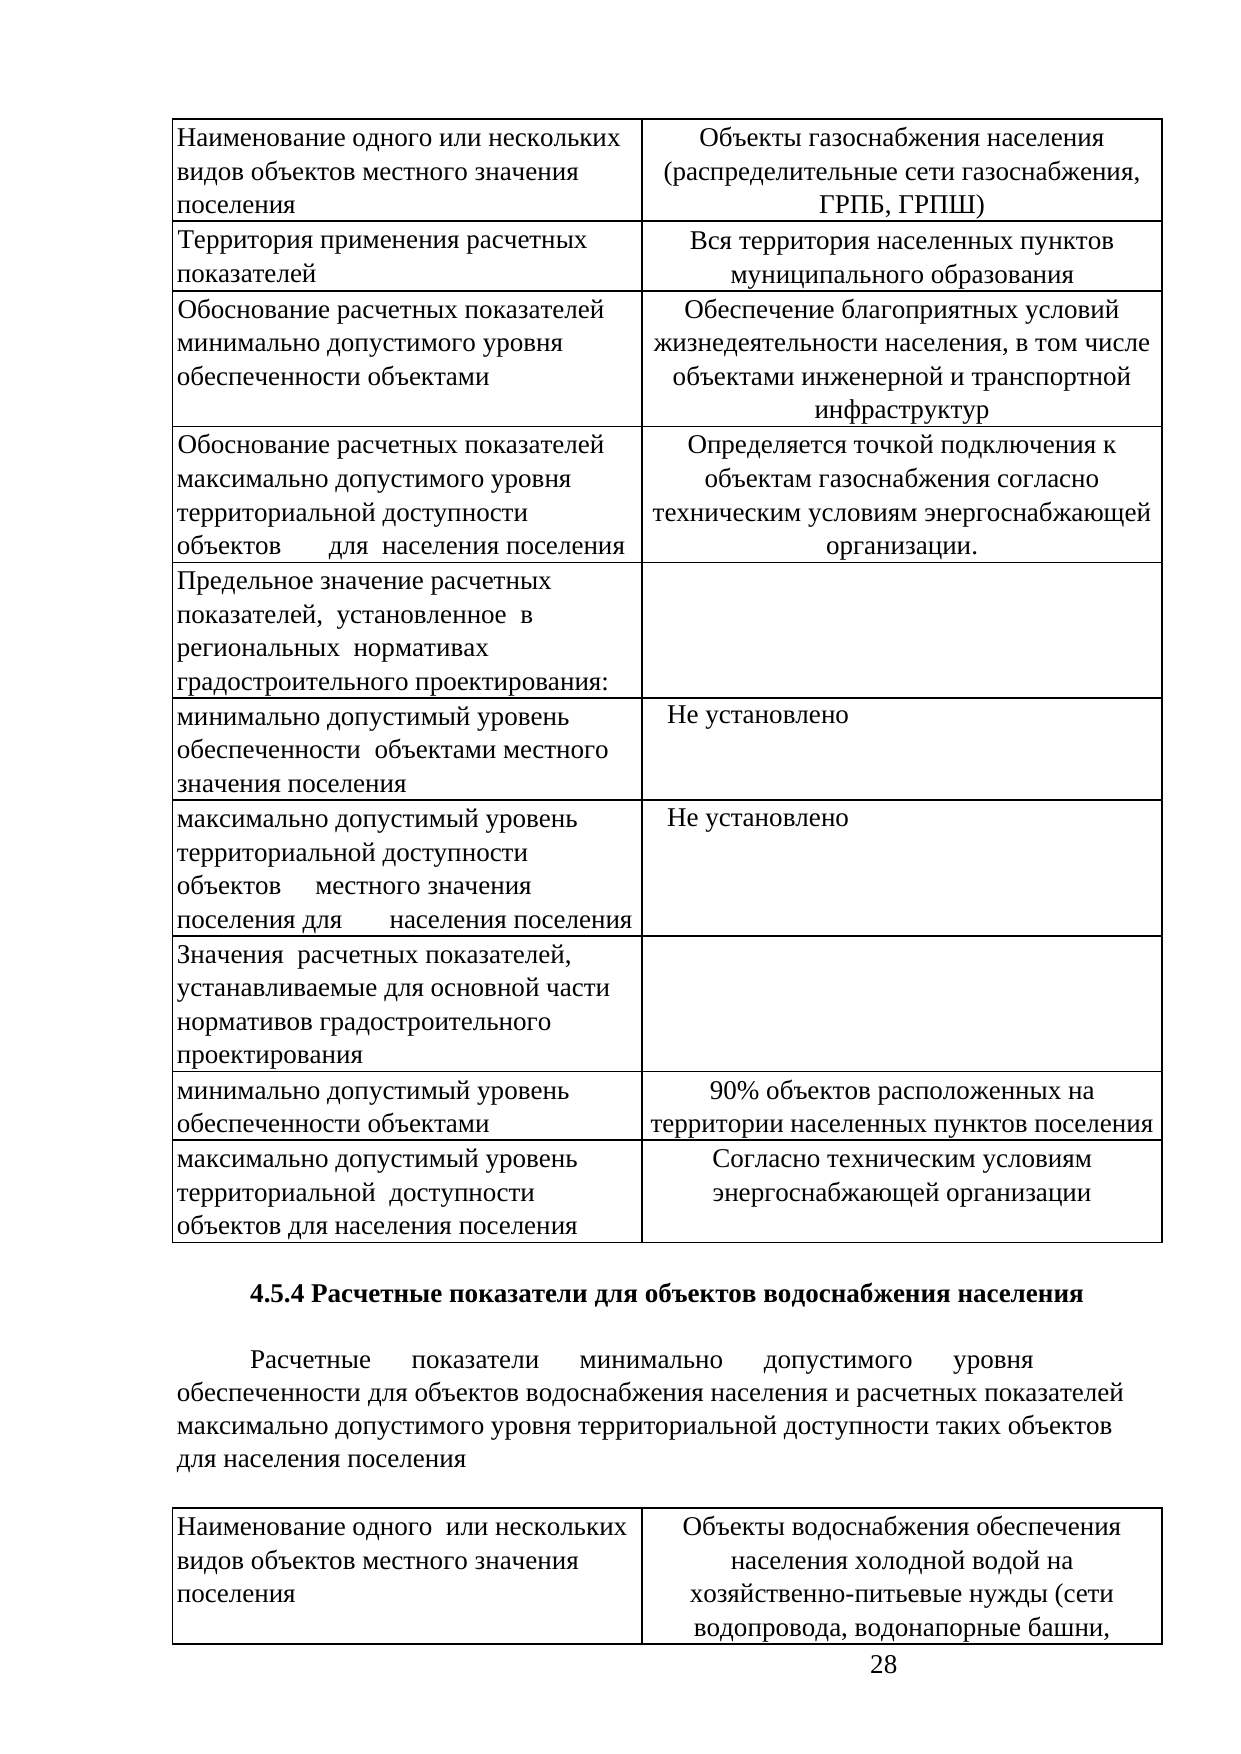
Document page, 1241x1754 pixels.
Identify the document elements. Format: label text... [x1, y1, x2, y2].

table_cell максимально допустимый уровень территориальной доступности объектов местного значения поселения для населения поселения [173, 801, 641, 935]
table_cell Вся территория населенных пунктов муниципального образования [643, 222, 1161, 290]
table_cell минимально допустимый уровень обеспеченности объектами местного значения поселения [173, 699, 641, 799]
table_cell Территория применения расчетных показателей [173, 222, 641, 290]
table_cell Не установлено [643, 801, 1161, 935]
table_cell Обоснование расчетных показателей максимально допустимого уровня территориальной доступности объектов для населения поселения [173, 427, 641, 561]
table_cell Значения расчетных показателей, устанавливаемые для основной части нормативов градостроительного проектирования [173, 937, 641, 1071]
table_cell Объекты газоснабжения населения (распределительные сети газоснабжения, ГРПБ, ГРПШ) [643, 120, 1161, 220]
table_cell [173, 1509, 641, 1643]
table_cell Согласно техническим условиям энергоснабжающей организации [643, 1141, 1161, 1242]
table_cell максимально допустимый уровень территориальной доступности объектов для населения поселения [173, 1141, 641, 1242]
table_cell минимально допустимый уровень обеспеченности объектами [173, 1072, 641, 1139]
table_cell Определяется точкой подключения к объектам газоснабжения согласно техническим условиям энергоснабжающей организации. [643, 427, 1161, 561]
table_cell Не установлено [643, 699, 1161, 799]
table_cell 4.5.4 Расчетные показатели для объектов водоснабжения населения Расчетные показатели минимально допустимого уровня обеспеченности для объектов водоснабжения населения и расчетных показателей максимально допустимого уровня территориальной доступности таких объектов для населения поселения [173, 1243, 1162, 1507]
table_cell Наименование одного или нескольких видов объектов местного значения поселения [173, 120, 641, 220]
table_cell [643, 1509, 1161, 1643]
table_cell [643, 937, 1161, 1071]
table_cell Предельное значение расчетных показателей, установленное в региональных нормативах градостроительного проектирования: [173, 563, 641, 697]
table_cell Обеспечение благоприятных условий жизнедеятельности населения, в том числе объектами инженерной и транспортной инфраструктур [643, 292, 1161, 426]
table_cell [643, 563, 1161, 697]
table_cell 90% объектов расположенных на территории населенных пунктов поселения [643, 1072, 1161, 1139]
table_cell Обоснование расчетных показателей минимально допустимого уровня обеспеченности объектами [173, 292, 641, 426]
